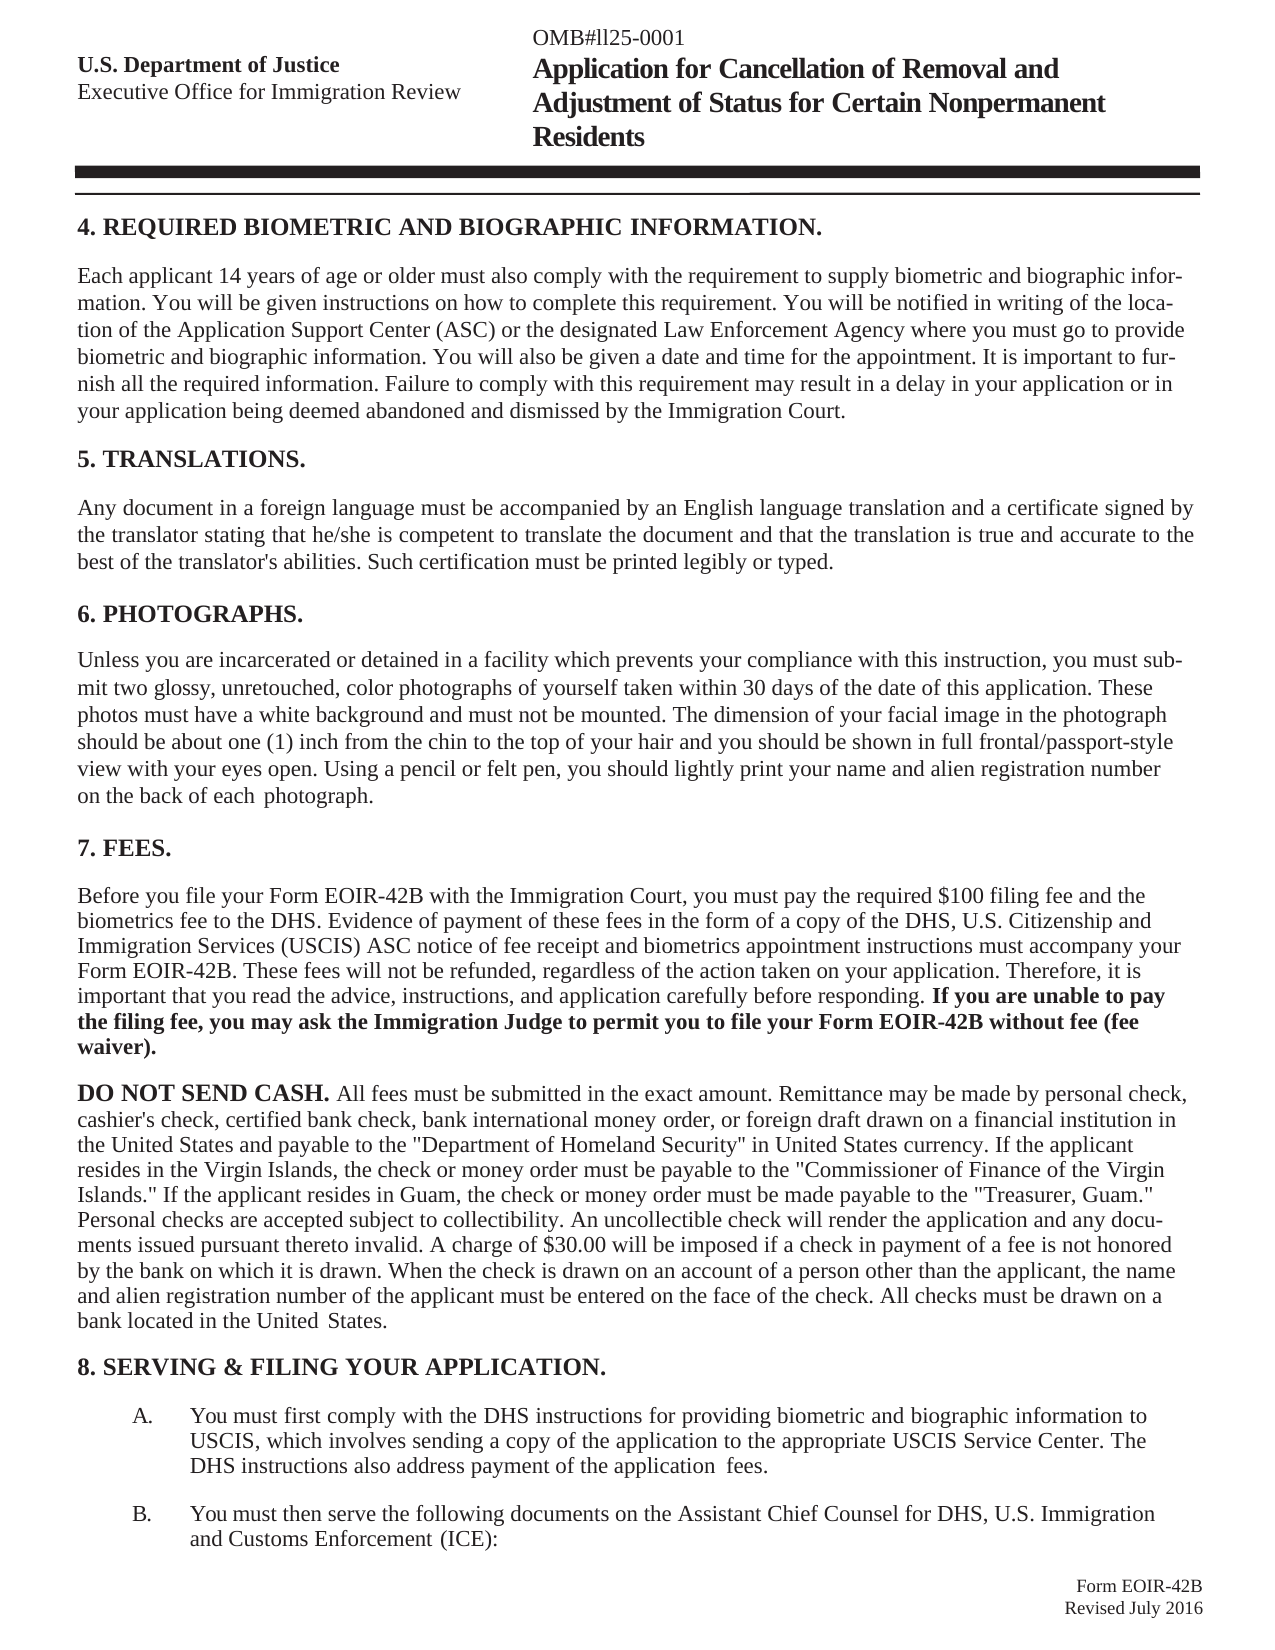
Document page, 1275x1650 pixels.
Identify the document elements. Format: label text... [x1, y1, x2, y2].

subtitle TRANSLATIONS. [77, 444, 1212, 473]
subtitle PHOTOGRAPHS. [77, 599, 1212, 628]
subtitle Application for Cancellation of Removal and Adjustment of Status for Certain Nonpermanent Residents [532, 52, 1202, 152]
text Before you file your Form EOIR-42B with the Immigration Court, you must pay the required $100 filing fee and the biometrics fee to the DHS. Evidence of payment of these fees in the form of a copy of the DHS, U.S. Citizenship and Immigration Services (USCIS) ASC notice of fee receipt and biometrics appointment instructions must accompany your Form EOIR-42B. These fees will not be refunded, regardless of the action taken on your application. Therefore, it is important that you read the advice, instructions, and application carefully before responding. If you are unable to pay the filing fee, you may ask the Immigration Judge to permit you to file your Form EOIR-42B without fee (fee waiver). [77, 883, 1194, 1059]
subtitle U.S. Department of Justice [77, 51, 467, 77]
text Each applicant 14 years of age or older must also comply with the requirement to supply biometric and biographic infor- mation. You will be given instructions on how to complete this requirement. You will be notified in writing of the loca- tion of the Application Support Center (ASC) or the designated Law Enforcement Agency where you must go to provide biometric and biographic information. You will also be given a date and time for the appointment. It is important to fur- nish all the required information. Failure to comply with this requirement may result in a delay in your application or in your application being deemed abandoned and dismissed by the Immigration Court. [77, 262, 1194, 423]
text Unless you are incarcerated or detained in a facility which prevents your compliance with this instruction, you must sub- mit two glossy, unretouched, color photographs of yourself taken within 30 days of the date of this application. These photos must have a white background and must not be mounted. The dimension of your facial image in the photograph should be about one (1) inch from the chin to the top of your hair and you should be shown in full frontal/passport-style view with your eyes open. Using a pencil or felt pen, you should lightly print your name and alien registration number on the back of each photograph. [77, 646, 1187, 808]
subtitle FEES. [77, 833, 1212, 861]
text Any document in a foreign language must be accompanied by an English language translation and a certificate signed by the translator stating that he/she is competent to translate the document and that the translation is true and accurate to the best of the translator's abilities. Such certification must be printed legibly or typed. [77, 494, 1197, 575]
list You must then serve the following documents on the Assistant Chief Counsel for DHS, U.S. Immigration and Customs Enforcement (ICE): [132, 1501, 1163, 1552]
subtitle REQUIRED BIOMETRIC AND BIOGRAPHIC INFORMATION. [77, 212, 1212, 241]
text OMB#ll25-0001 [532, 24, 1212, 51]
text Executive Office for Immigration Review [77, 78, 467, 104]
subtitle SERVING & FILING YOUR APPLICATION. [77, 1352, 1212, 1381]
text DO NOT SEND CASH. All fees must be submitted in the exact amount. Remittance may be made by personal check, cashier's check, certified bank check, bank international money order, or foreign draft drawn on a financial institution in the United States and payable to the "Department of Homeland Security'' in United States currency. If the applicant resides in the Virgin Islands, the check or money order must be payable to the "Commissioner of Finance of the Virgin Islands." If the applicant resides in Guam, the check or money order must be made payable to the "Treasurer, Guam." Personal checks are accepted subject to collectibility. An uncollectible check will render the application and any docu- ments issued pursuant thereto invalid. A charge of $30.00 will be imposed if a check in payment of a fee is not honored by the bank on which it is drawn. When the check is drawn on an account of a person other than the applicant, the name and alien registration number of the applicant must be entered on the face of the check. All checks must be drawn on a bank located in the United States. [77, 1080, 1194, 1333]
list You must first comply with the DHS instructions for providing biometric and biographic information to USCIS, which involves sending a copy of the application to the appropriate USCIS Service Center. The DHS instructions also address payment of the application fees. [132, 1403, 1148, 1478]
